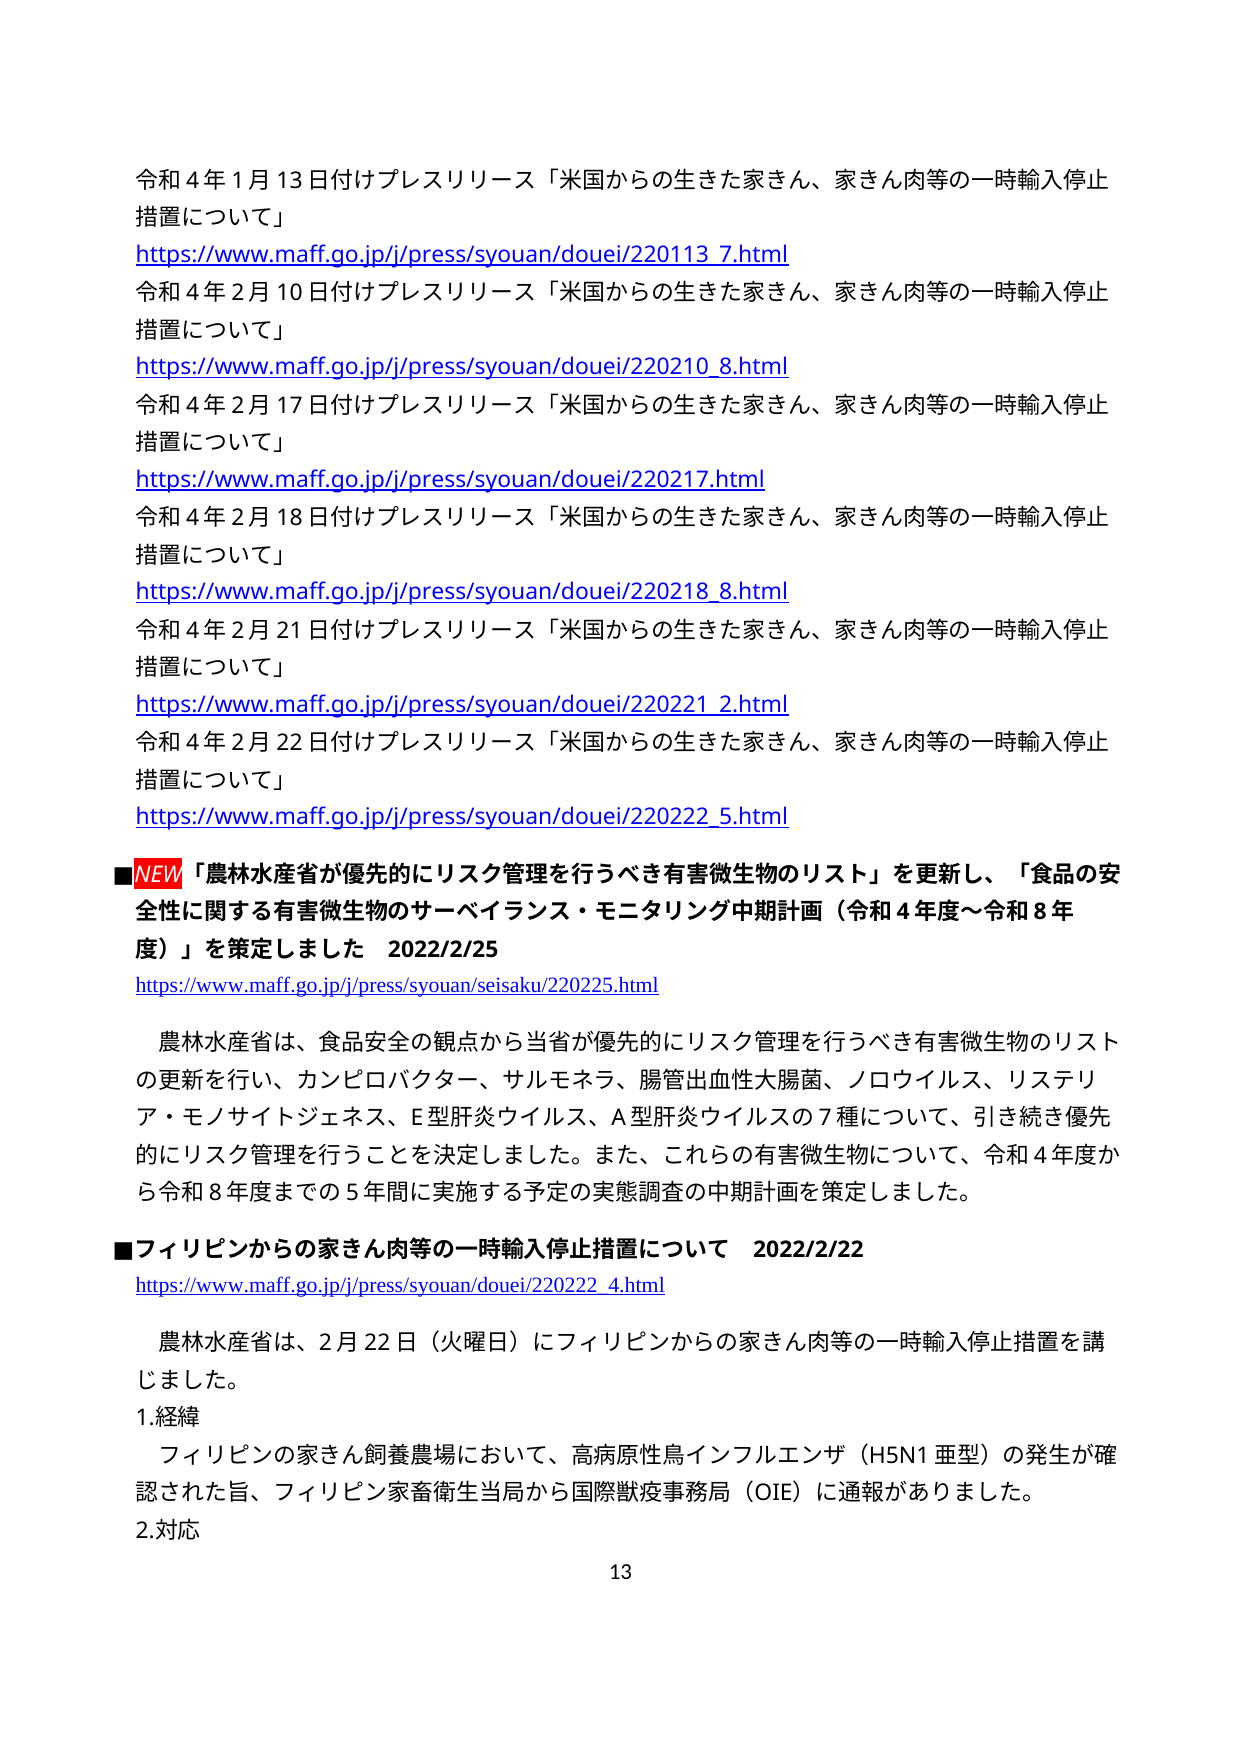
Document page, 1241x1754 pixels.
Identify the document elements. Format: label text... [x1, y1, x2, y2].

text ■フィリピンからの家きん肉等の一時輸入停止措置について 2022/2/22 [112, 1228, 1128, 1266]
text https://www.maff.go.jp/j/press/syouan/douei/220217.html [135, 460, 1128, 497]
text 令和4年2月22日付けプレスリリース「米国からの生きた家きん、家きん肉等の一時輸入停止措置について」 [135, 722, 1128, 797]
text 農林水産省は、2月22日（火曜日）にフィリピンからの家きん肉等の一時輸入停止措置を講じました。 [112, 1322, 1128, 1397]
text 1.経緯 [135, 1397, 1128, 1435]
text 令和4年2月18日付けプレスリリース「米国からの生きた家きん、家きん肉等の一時輸入停止措置について」 [112, 497, 1128, 572]
text 令和4年2月21日付けプレスリリース「米国からの生きた家きん、家きん肉等の一時輸入停止措置について」 [135, 610, 1128, 685]
text https://www.maff.go.jp/j/press/syouan/douei/220218_8.html [135, 572, 1128, 610]
text フィリピンの家きん飼養農場において、高病原性鳥インフルエンザ（H5N1亜型）の発生が確認された旨、フィリピン家畜衛生当局から国際獣疫事務局（OIE）に通報がありました。 [135, 1435, 1128, 1510]
text https://www.maff.go.jp/j/press/syouan/seisaku/220225.html [112, 966, 1128, 1003]
text 農林水産省は、食品安全の観点から当省が優先的にリスク管理を行うべき有害微生物のリストの更新を行い、カンピロバクター、サルモネラ、腸管出血性大腸菌、ノロウイルス、リステリア・モノサイトジェネス、E型肝炎ウイルス、A型肝炎ウイルスの7種について、引き続き優先的にリスク管理を行うことを決定しました。また、これらの有害微生物について、令和4年度から令和8年度までの5年間に実施する予定の実態調査の中期計画を策定しました。 [135, 1022, 1128, 1210]
text https://www.maff.go.jp/j/press/syouan/douei/220222_4.html [112, 1266, 1128, 1303]
text 令和4年1月13日付けプレスリリース「米国からの生きた家きん、家きん肉等の一時輸入停止措置について」 [135, 160, 1128, 235]
text ■NEW「農林水産省が優先的にリスク管理を行うべき有害微生物のリスト」を更新し、「食品の安全性に関する有害微生物のサーベイランス・モニタリング中期計画（令和4年度～令和8年度）」を策定しました 2022/2/25 [112, 853, 1128, 966]
text https://www.maff.go.jp/j/press/syouan/douei/220113_7.html [135, 235, 1128, 272]
text 2.対応 [135, 1510, 1128, 1547]
text 令和4年2月17日付けプレスリリース「米国からの生きた家きん、家きん肉等の一時輸入停止措置について」 [135, 385, 1128, 460]
text 令和4年2月10日付けプレスリリース「米国からの生きた家きん、家きん肉等の一時輸入停止措置について」 [135, 272, 1128, 347]
text https://www.maff.go.jp/j/press/syouan/douei/220222_5.html [135, 797, 1128, 835]
text https://www.maff.go.jp/j/press/syouan/douei/220221_2.html [135, 685, 1128, 722]
text https://www.maff.go.jp/j/press/syouan/douei/220210_8.html [135, 347, 1128, 385]
